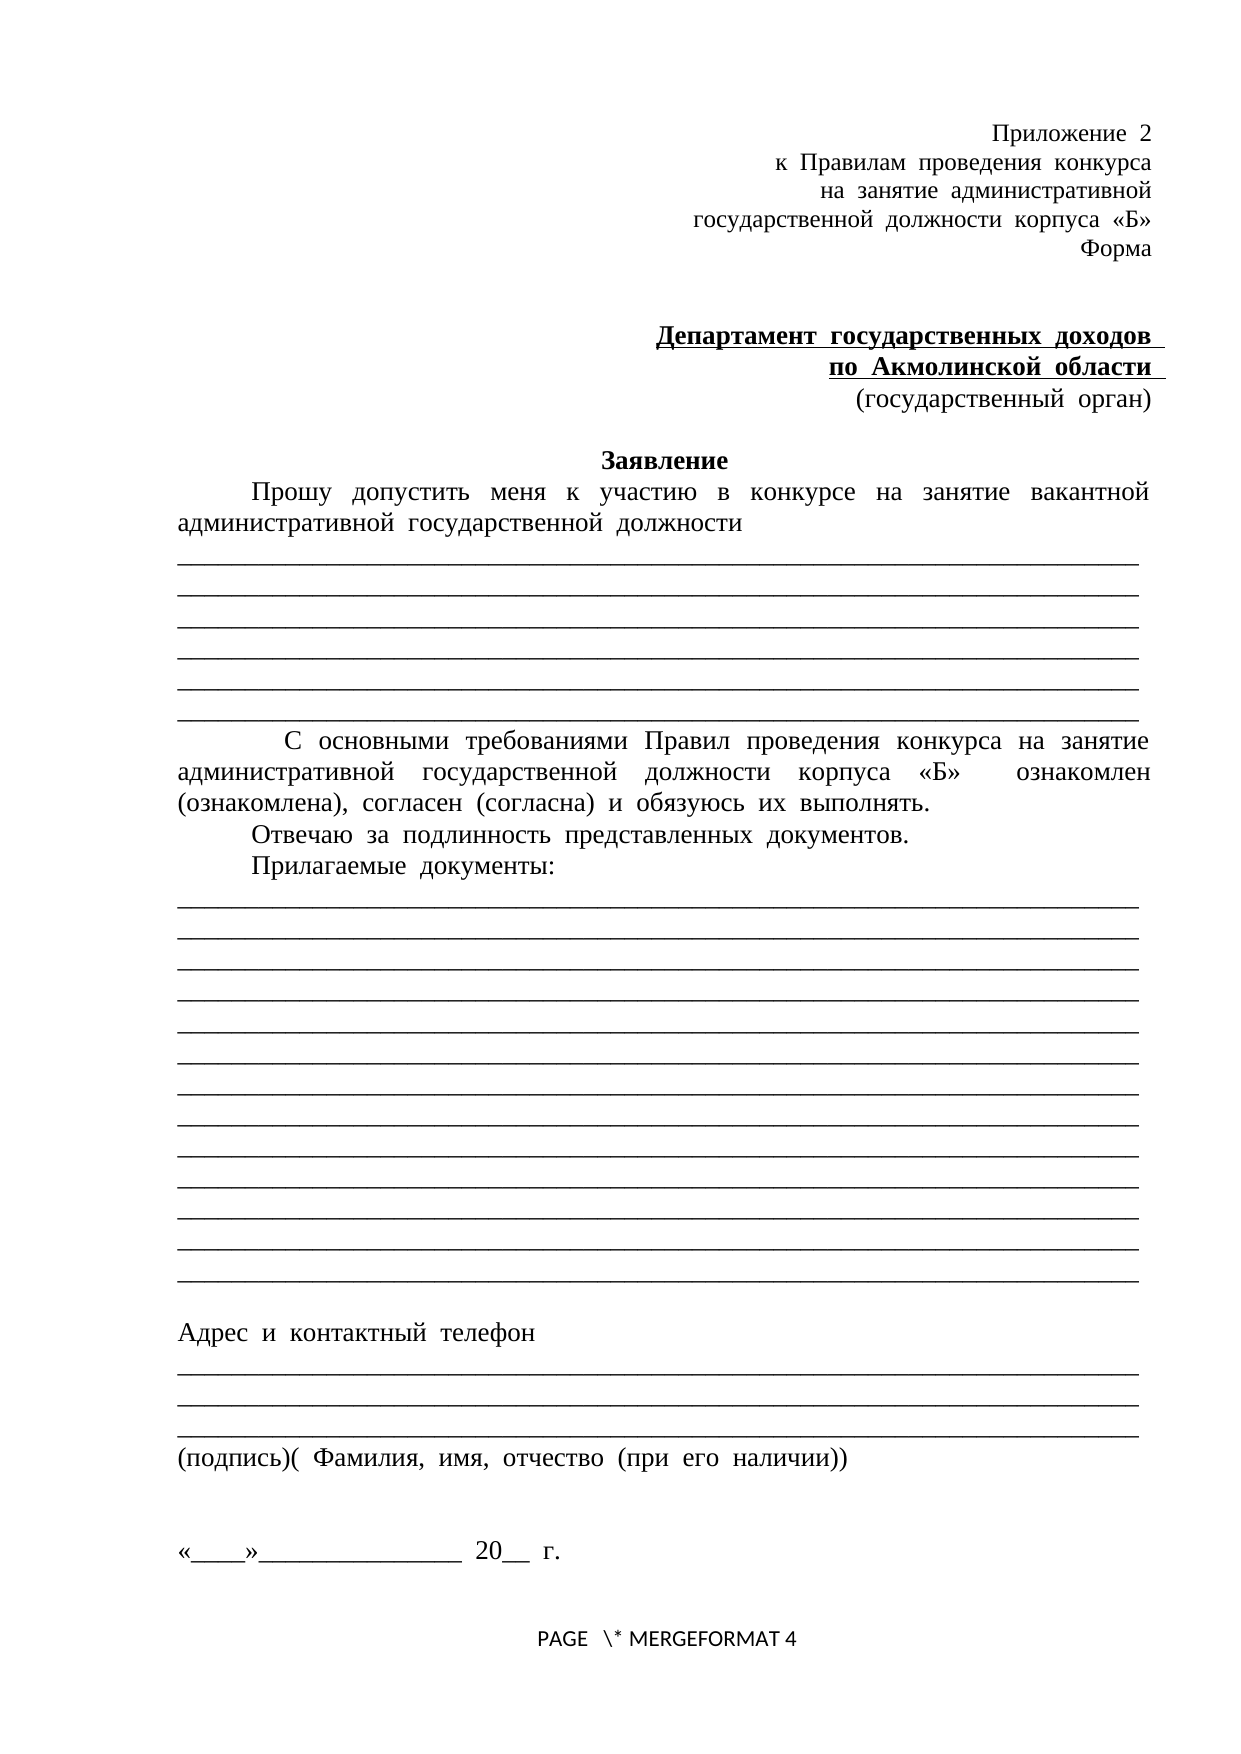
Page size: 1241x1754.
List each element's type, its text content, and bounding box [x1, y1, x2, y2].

text _______________________________________________________________________ [177, 662, 1152, 693]
text _______________________________________________________________________ [177, 693, 1152, 724]
text _______________________________________________________________________ [177, 942, 1152, 973]
text по Акмолинской области [177, 351, 1152, 382]
text Прошу допустить меня к участию в конкурсе на занятие вакантной административной государственной должности [177, 475, 1152, 537]
text _______________________________________________________________________ [177, 1347, 1152, 1378]
text Приложение 2 [177, 118, 1152, 147]
text Департамент государственных доходов [177, 319, 1152, 351]
text ______________________________________________________________________________________________________________________________________________ [177, 1378, 1152, 1441]
text Заявление [177, 444, 1152, 475]
text _______________________________________________________________________ [177, 973, 1152, 1004]
text Отвечаю за подлинность представленных документов. [177, 818, 1152, 849]
text Форма [177, 233, 1152, 262]
text С основными требованиями Правил проведения конкурса на занятие административной государственной должности корпуса «Б» ознакомлен (ознакомлена), согласен (согласна) и обязуюсь их выполнять. [177, 724, 1152, 818]
text «____»_______________ 20__ г. [177, 1534, 1152, 1565]
text _____________________________________________________________________________________________________________________________________________________________________________________________________________________ [177, 568, 1152, 662]
text _______________________________________________________________________ [177, 537, 1152, 568]
text к Правилам проведения конкурса [177, 147, 1152, 176]
text Прилагаемые документы: [177, 849, 1152, 880]
text на занятие административной [177, 176, 1152, 204]
text государственной должности корпуса «Б» [177, 204, 1152, 233]
text (подпись)( Фамилия, имя, отчество (при его наличии)) [177, 1441, 1152, 1472]
text (государственный орган) [177, 382, 1152, 413]
text _______________________________________________________________________________________________________________________________________________________________________________________________________________________________________________________________________________________________________________________________________________________________________________________________________________________________________________________________________________________________________________________________________________________________________________________________________________________________________________________________ [177, 1004, 1152, 1285]
text Адрес и контактный телефон [177, 1316, 1152, 1347]
text ______________________________________________________________________________________________________________________________________________ [177, 880, 1152, 942]
